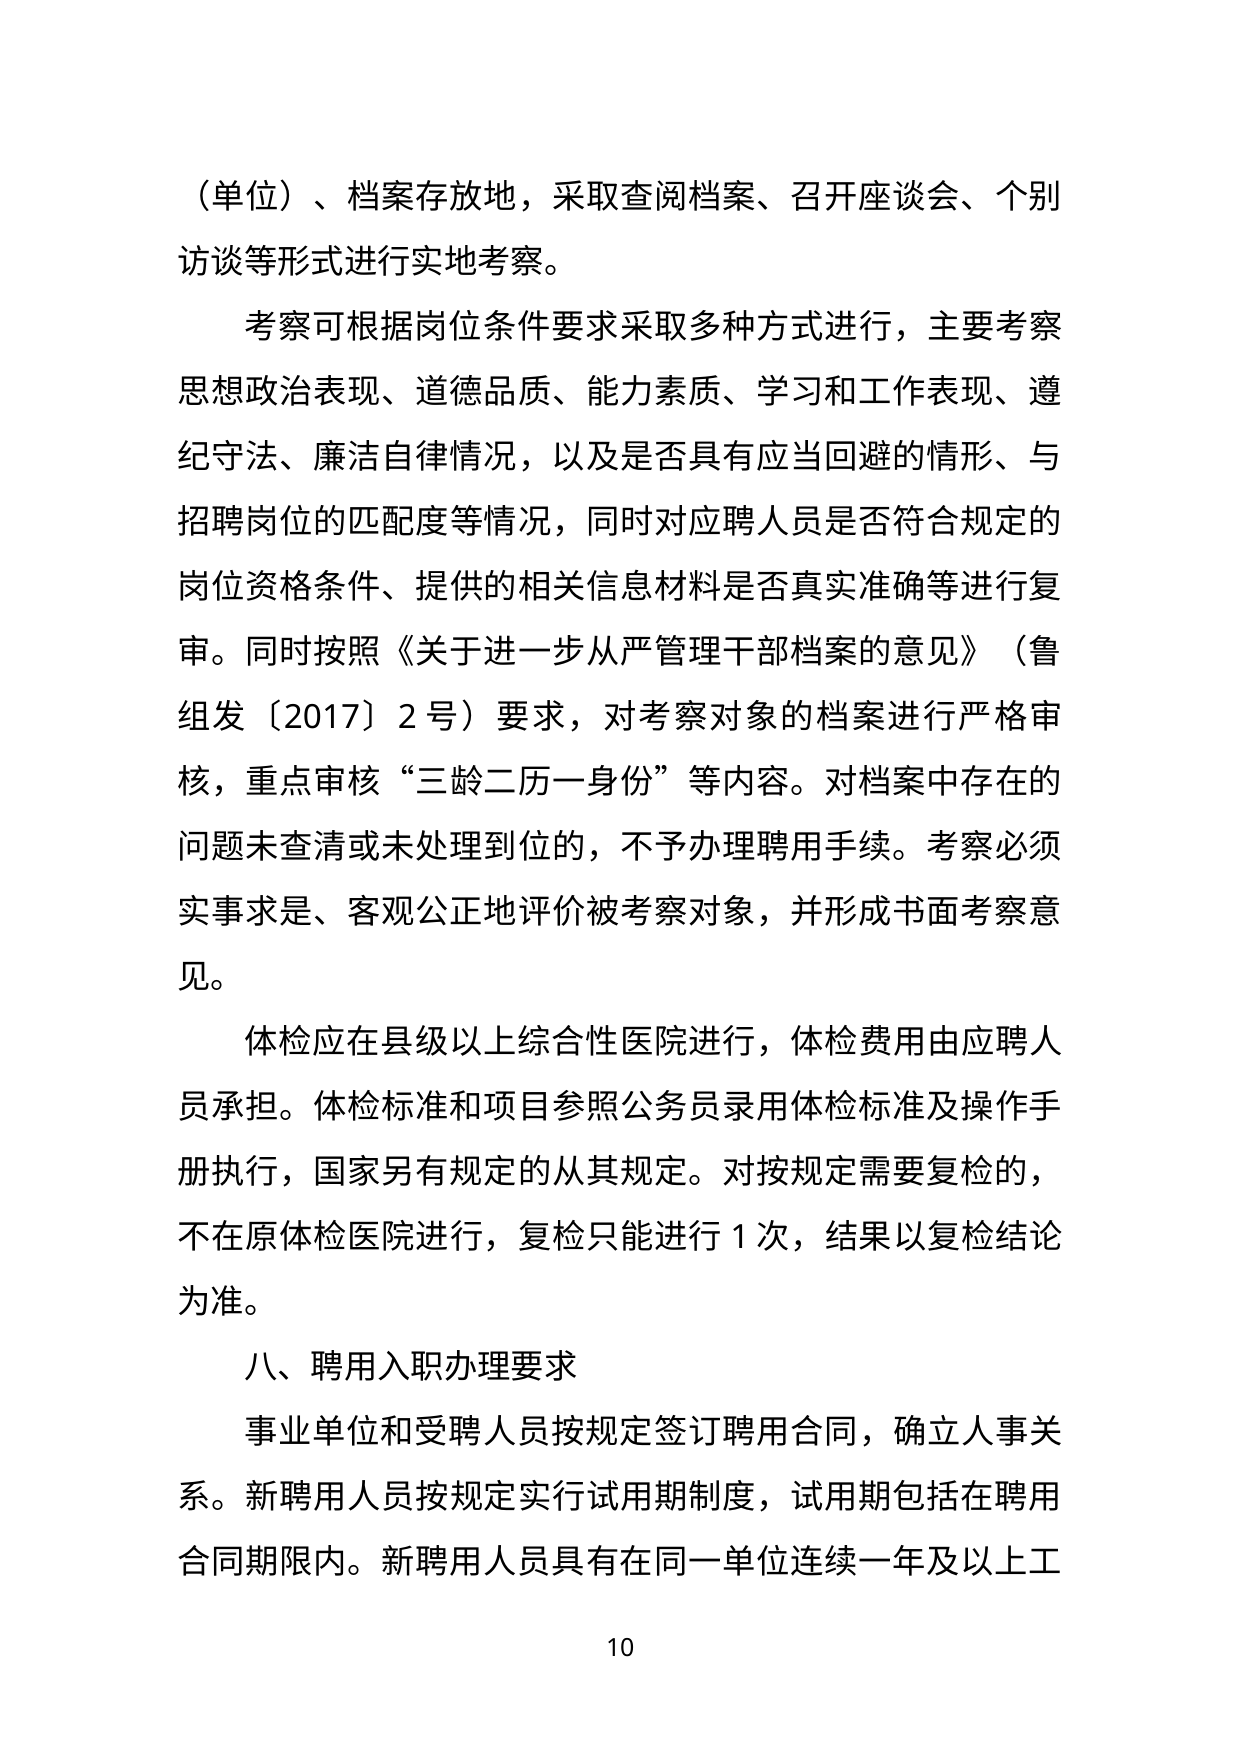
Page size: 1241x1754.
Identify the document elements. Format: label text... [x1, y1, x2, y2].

text 体检应在县级以上综合性医院进行，体检费用由应聘人员承担。体检标准和项目参照公务员录用体检标准及操作手册执行，国家另有规定的从其规定。对按规定需要复检的，不在原体检医院进行，复检只能进行1次，结果以复检结论为准。 [177, 1007, 1063, 1332]
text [177, 1397, 1063, 1592]
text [177, 162, 1063, 292]
text 八、聘用入职办理要求 [177, 1332, 1063, 1397]
text 考察可根据岗位条件要求采取多种方式进行，主要考察思想政治表现、道德品质、能力素质、学习和工作表现、遵纪守法、廉洁自律情况，以及是否具有应当回避的情形、与招聘岗位的匹配度等情况，同时对应聘人员是否符合规定的岗位资格条件、提供的相关信息材料是否真实准确等进行复审。同时按照《关于进一步从严管理干部档案的意见》（鲁组发〔2017〕2号）要求，对考察对象的档案进行严格审核，重点审核“三龄二历一身份”等内容。对档案中存在的问题未查清或未处理到位的，不予办理聘用手续。考察必须实事求是、客观公正地评价被考察对象，并形成书面考察意见。 [177, 292, 1063, 1007]
